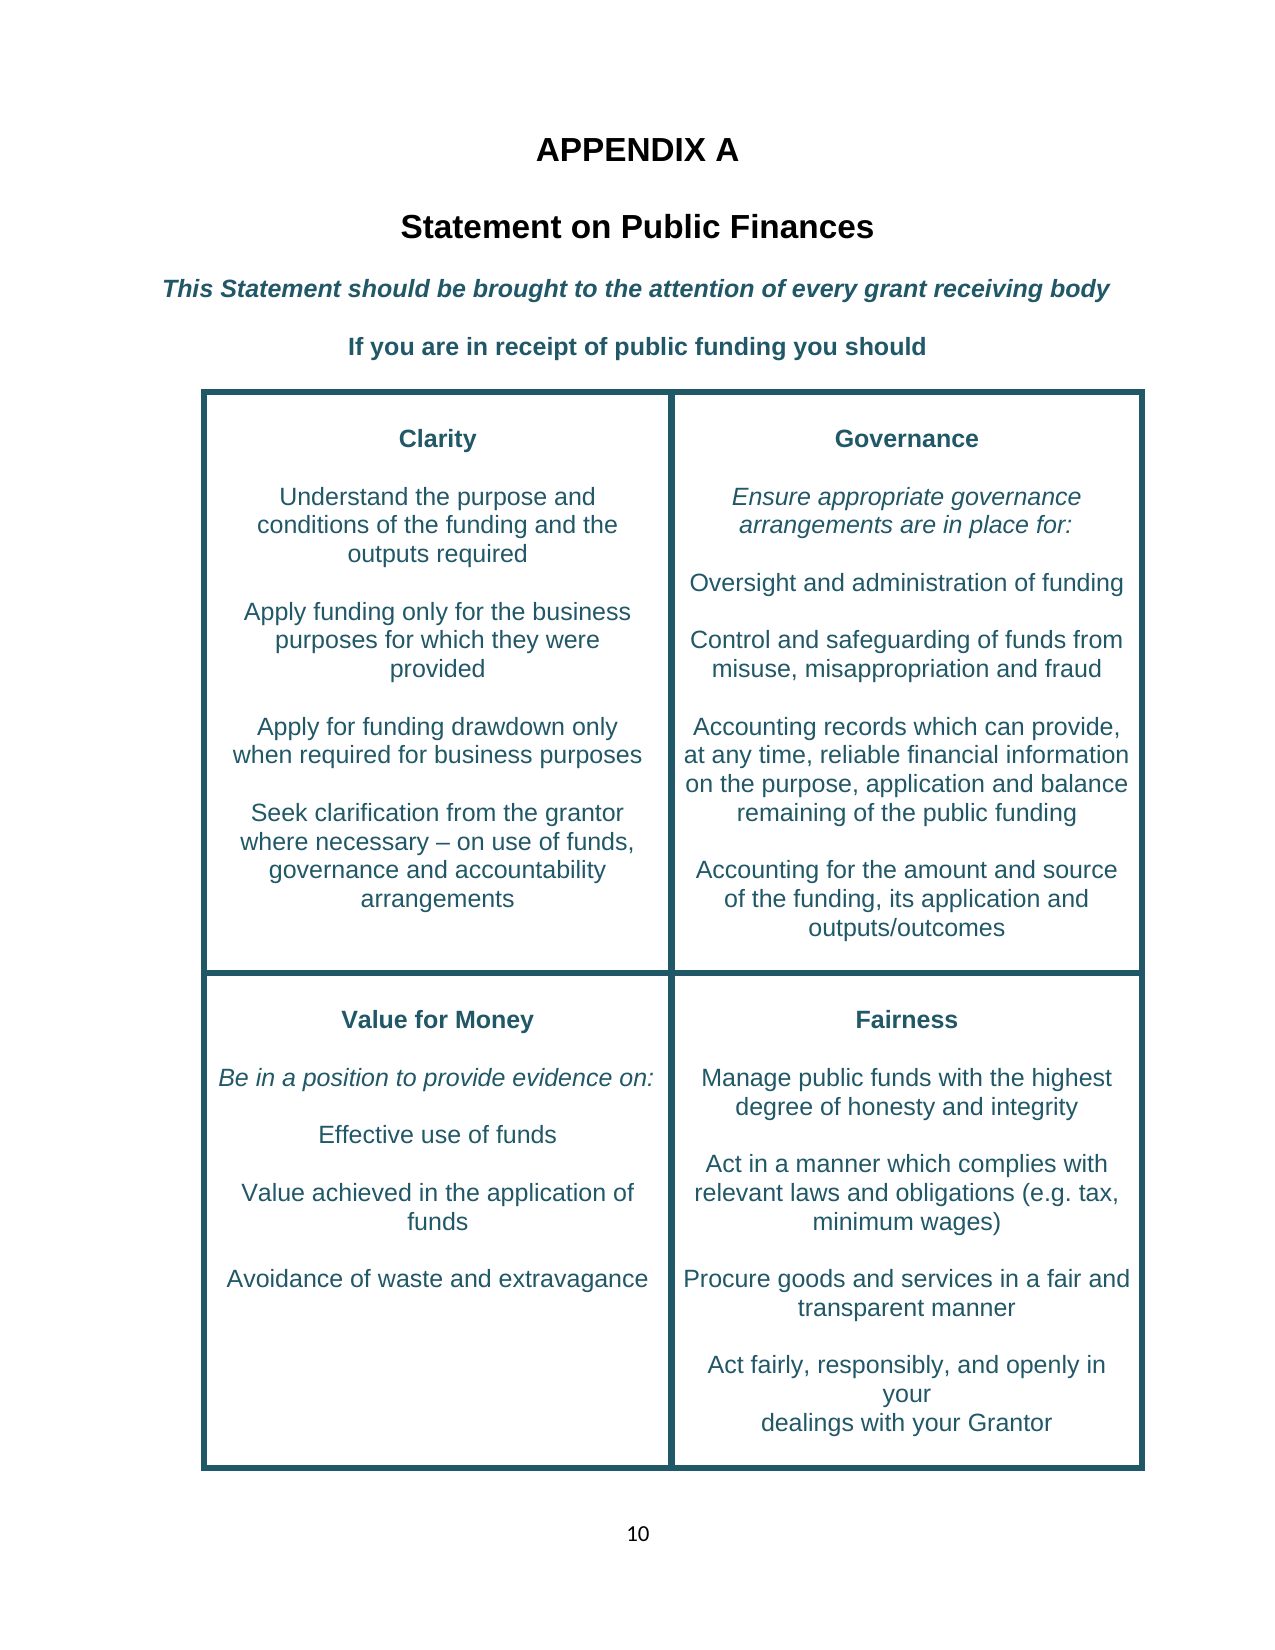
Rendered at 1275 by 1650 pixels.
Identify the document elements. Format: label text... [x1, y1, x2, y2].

table_cell Fairness Manage public funds with the highest degree of honesty and integrity Act in a manner which complies with relevant laws and obligations (e.g. tax, minimum wages) Procure goods and services in a fair and transparent manner Act fairly, responsibly, and openly in your dealings with your Grantor [675, 976, 1139, 1465]
text APPENDIX A [130, 130, 1145, 168]
table_header Governance Ensure appropriate governance arrangements are in place for: Oversight and administration of funding Control and safeguarding of funds from misuse, misappropriation and fraud Accounting records which can provide, at any time, reliable financial information on the purpose, application and balance remaining of the public funding Accounting for the amount and source of the funding, its application and outputs/outcomes [675, 395, 1139, 970]
text If you are in receipt of public funding you should [130, 331, 1145, 360]
table_cell Value for Money Be in a position to provide evidence on: Effective use of funds Value achieved in the application of funds Avoidance of waste and extravagance [207, 976, 668, 1465]
text Statement on Public Finances [130, 207, 1145, 245]
text This Statement should be brought to the attention of every grant receiving body [130, 274, 1145, 303]
table_header Clarity Understand the purpose and conditions of the funding and the outputs required Apply funding only for the business purposes for which they were provided Apply for funding drawdown only when required for business purposes Seek clarification from the grantor where necessary – on use of funds, governance and accountability arrangements [207, 395, 668, 970]
